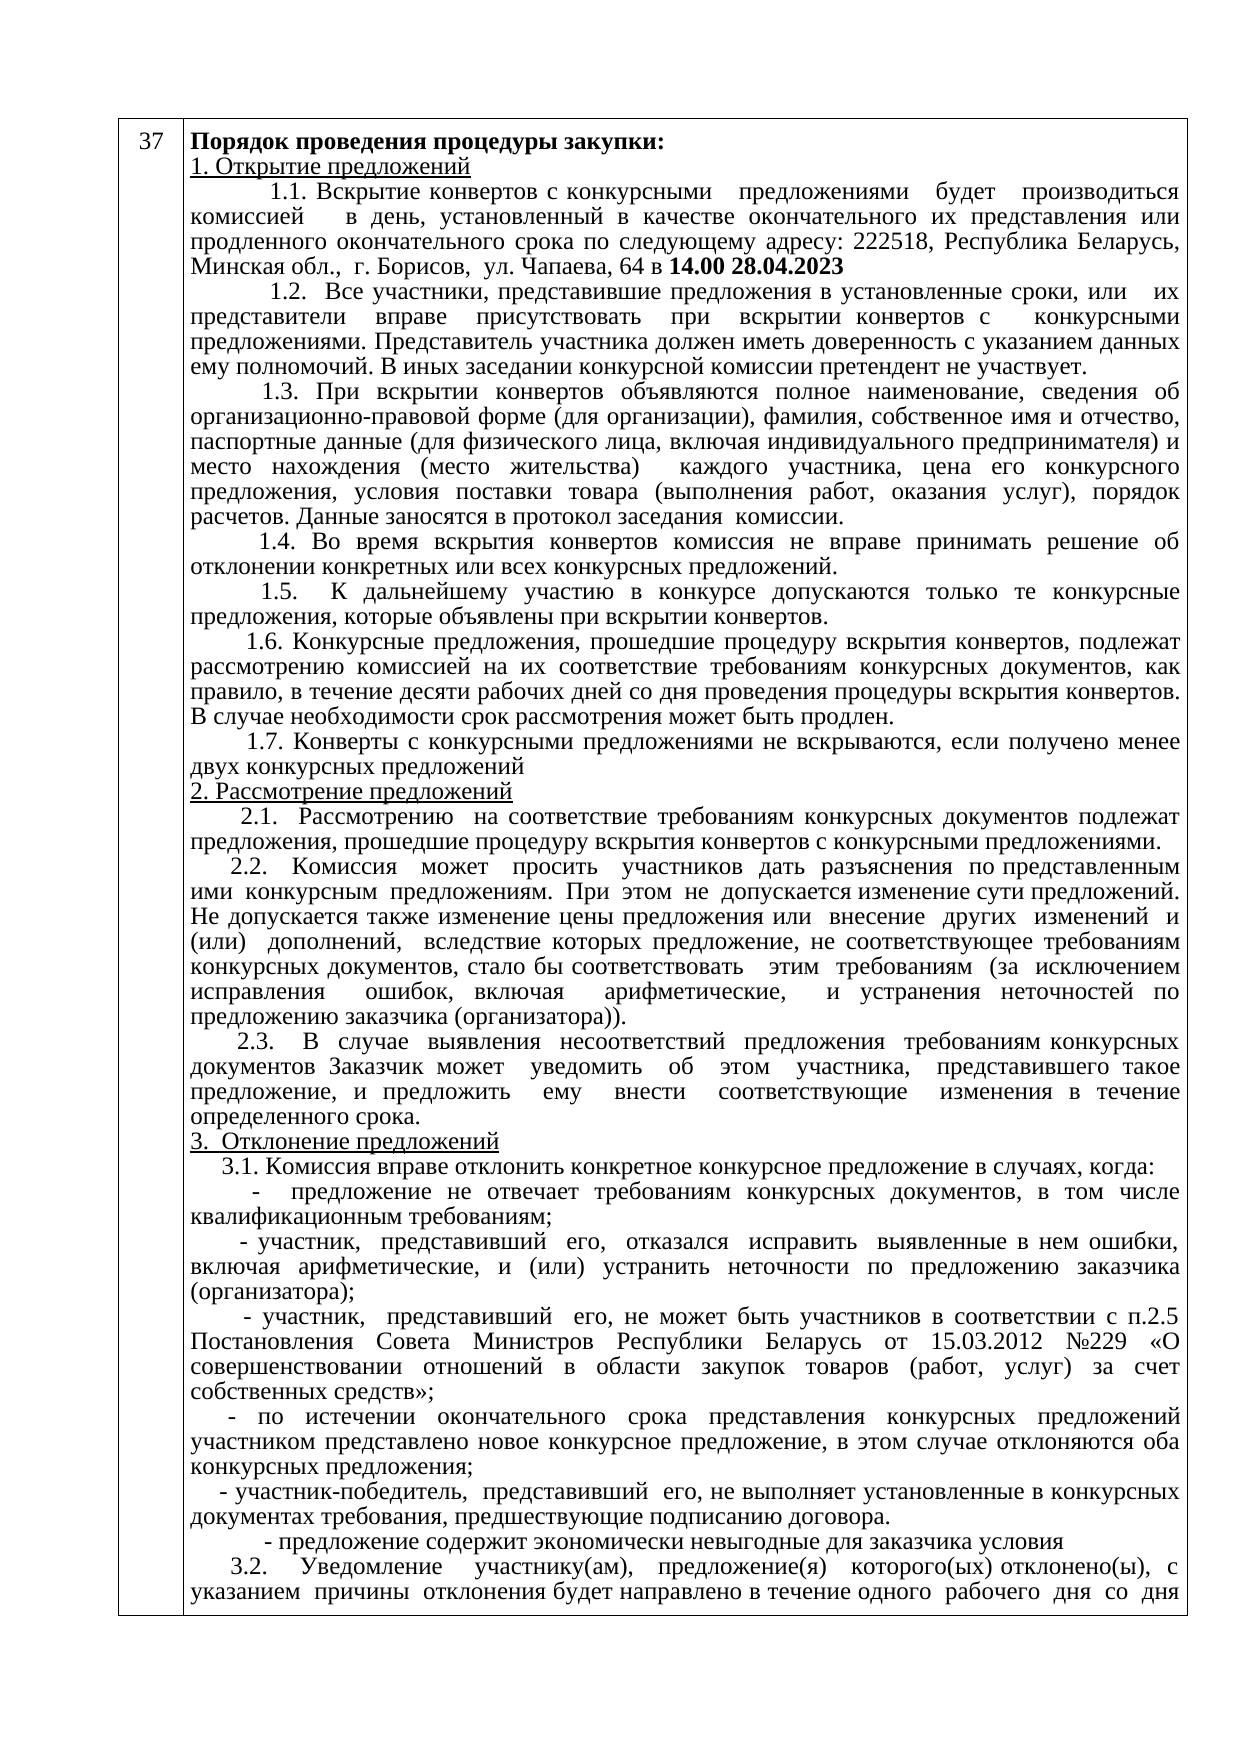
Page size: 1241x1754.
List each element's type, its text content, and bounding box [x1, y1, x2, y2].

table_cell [184, 119, 1187, 1615]
table_cell 37 [119, 119, 183, 1615]
